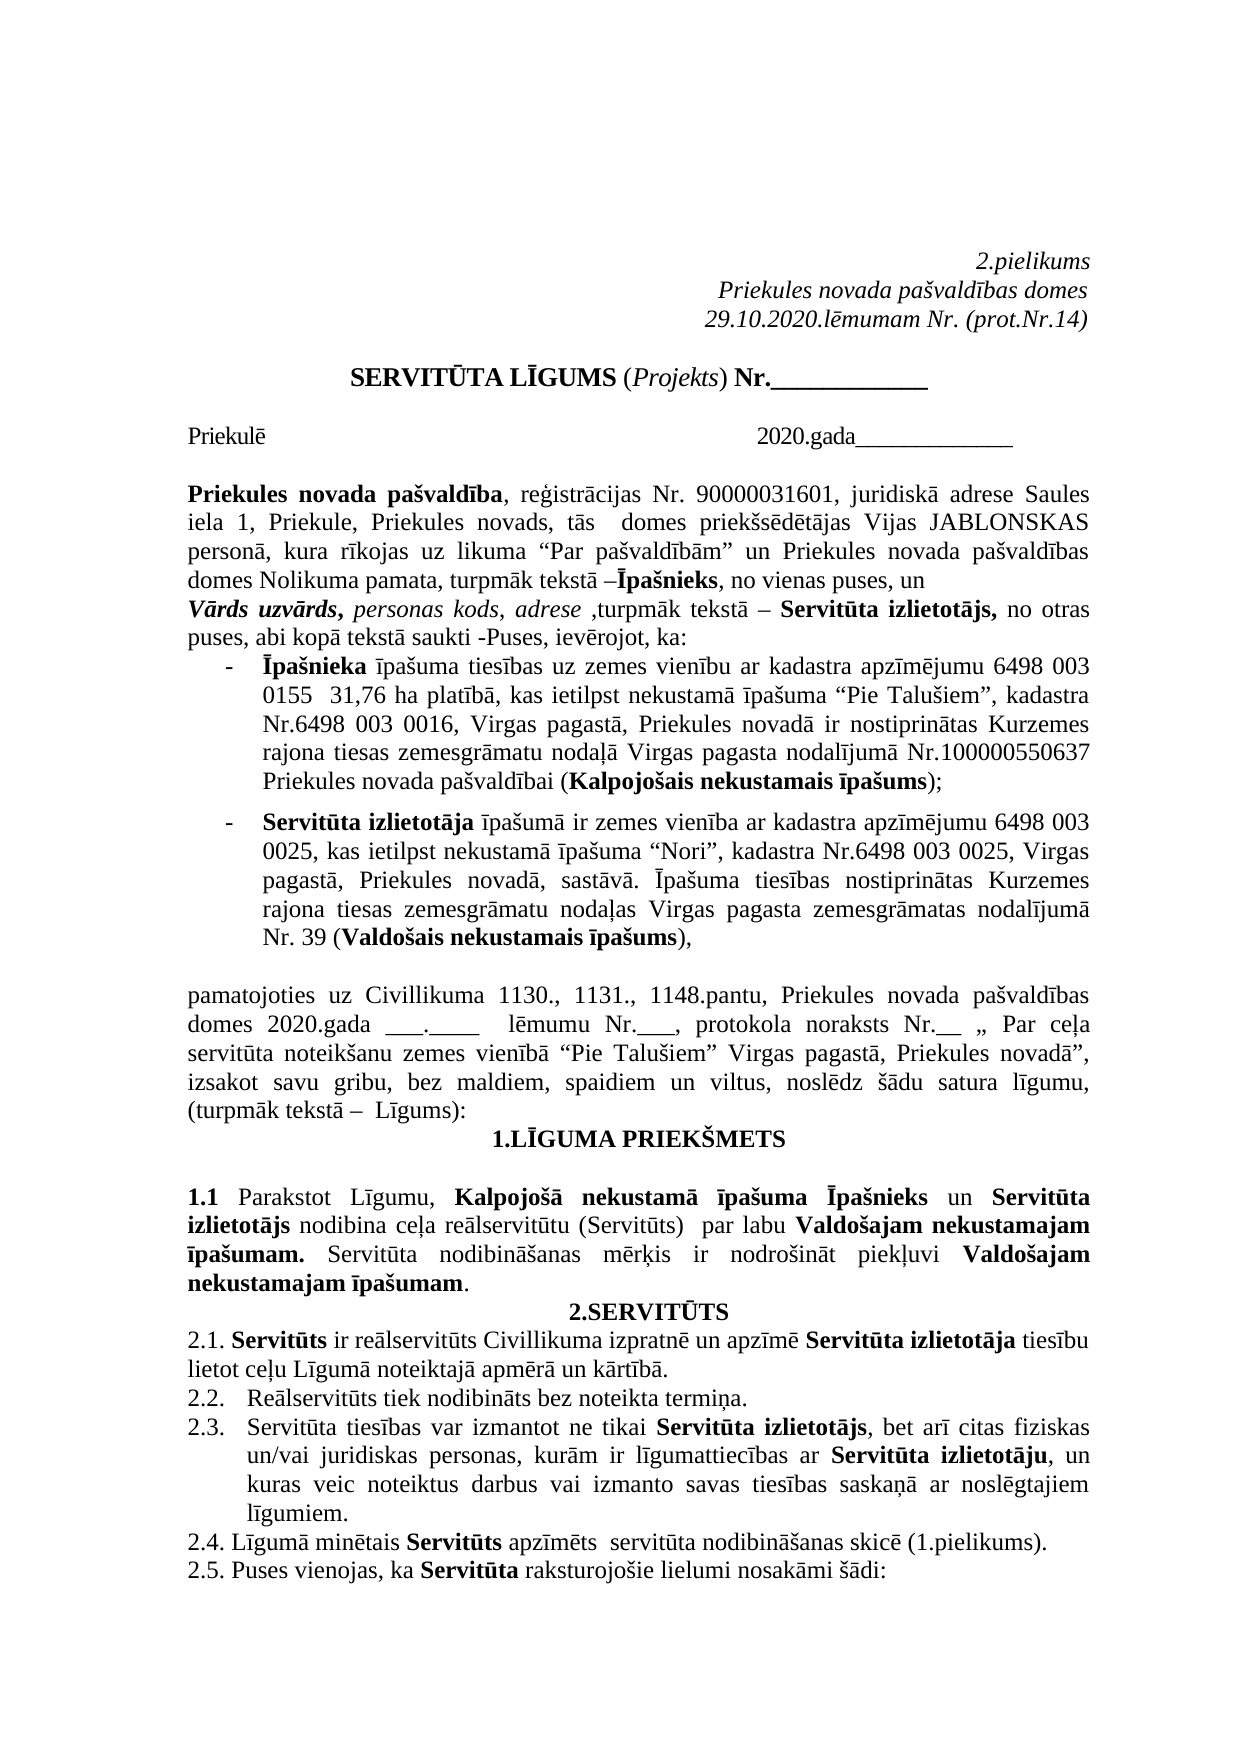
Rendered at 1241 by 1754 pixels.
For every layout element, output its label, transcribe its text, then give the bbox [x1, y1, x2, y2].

text 2.3. Servitūta tiesības var izmantot ne tikai Servitūta izlietotājs, bet arī citas fiziskas un/vai juridiskas personas, kurām ir līgumattiecības ar Servitūta izlietotāju, un kuras veic noteiktus darbus vai izmanto savas tiesības saskaņā ar noslēgtajiem līgumiem. [187, 1412, 1090, 1527]
text SERVITŪTA LĪGUMS (Projekts) Nr.____________ [187, 361, 1090, 392]
text pamatojoties uz Civillikuma 1130., 1131., 1148.pantu, Priekules novada pašvaldības domes 2020.gada ___.____ lēmumu Nr.___, protokola noraksts Nr.__ „ Par ceļa servitūta noteikšanu zemes vienībā “Pie Talušiem” Virgas pagastā, Priekules novadā”, izsakot savu gribu, bez maldiem, spaidiem un viltus, noslēdz šādu satura līgumu, (turpmāk tekstā – Līgums): [187, 980, 1090, 1124]
text 2.2. Reālservitūts tiek nodibināts bez noteikta termiņa. [187, 1383, 1090, 1412]
list Servitūta izlietotāja īpašumā ir zemes vienība ar kadastra apzīmējumu 6498 003 0025, kas ietilpst nekustamā īpašuma “Nori”, kadastra Nr.6498 003 0025, Virgas pagastā, Priekules novadā, sastāvā. Īpašuma tiesības nostiprinātas Kurzemes rajona tiesas zemesgrāmatu nodaļas Virgas pagasta zemesgrāmatas nodalījumā Nr. 39 (Valdošais nekustamais īpašums), [225, 807, 1090, 951]
text 2.4. Līgumā minētais Servitūts apzīmēts servitūta nodibināšanas skicē (1.pielikums). [187, 1527, 1090, 1555]
text Priekules novada pašvaldības domes [187, 275, 1090, 304]
text Priekulē 2020.gada_____________ [187, 421, 1090, 450]
text 2.SERVITŪTS [225, 1297, 1090, 1325]
text 2.1. Servitūts ir reālservitūts Civillikuma izpratnē un apzīmē Servitūta izlietotāja tiesību lietot ceļu Līgumā noteiktajā apmērā un kārtībā. [187, 1325, 1090, 1383]
text 1.LĪGUMA PRIEKŠMETS [187, 1124, 1090, 1153]
text 29.10.2020.lēmumam Nr. (prot.Nr.14) [187, 304, 1090, 332]
text 1.1 Parakstot Līgumu, Kalpojošā nekustamā īpašuma Īpašnieks un Servitūta izlietotājs nodibina ceļa reālservitūtu (Servitūts) par labu Valdošajam nekustamajam īpašumam. Servitūta nodibināšanas mērķis ir nodrošināt piekļuvi Valdošajam nekustamajam īpašumam. [187, 1182, 1090, 1297]
text Priekules novada pašvaldība, reģistrācijas Nr. 90000031601, juridiskā adrese Saules iela 1, Priekule, Priekules novads, tās domes priekšsēdētājas Vijas JABLONSKAS personā, kura rīkojas uz likuma “Par pašvaldībām” un Priekules novada pašvaldības domes Nolikuma pamata, turpmāk tekstā –Īpašnieks, no vienas puses, un [187, 479, 1090, 594]
text Vārds uzvārds, personas kods, adrese ,turpmāk tekstā – Servitūta izlietotājs, no otras puses, abi kopā tekstā saukti -Puses, ievērojot, ka: [187, 594, 1090, 651]
list Īpašnieka īpašuma tiesības uz zemes vienību ar kadastra apzīmējumu 6498 003 0155 31,76 ha platībā, kas ietilpst nekustamā īpašuma “Pie Talušiem”, kadastra Nr.6498 003 0016, Virgas pagastā, Priekules novadā ir nostiprinātas Kurzemes rajona tiesas zemesgrāmatu nodaļā Virgas pagasta nodalījumā Nr.100000550637 Priekules novada pašvaldībai (Kalpojošais nekustamais īpašums); [225, 651, 1090, 795]
text 2.pielikums [187, 246, 1090, 275]
text 2.5. Puses vienojas, ka Servitūta raksturojošie lielumi nosakāmi šādi: [187, 1555, 1090, 1584]
